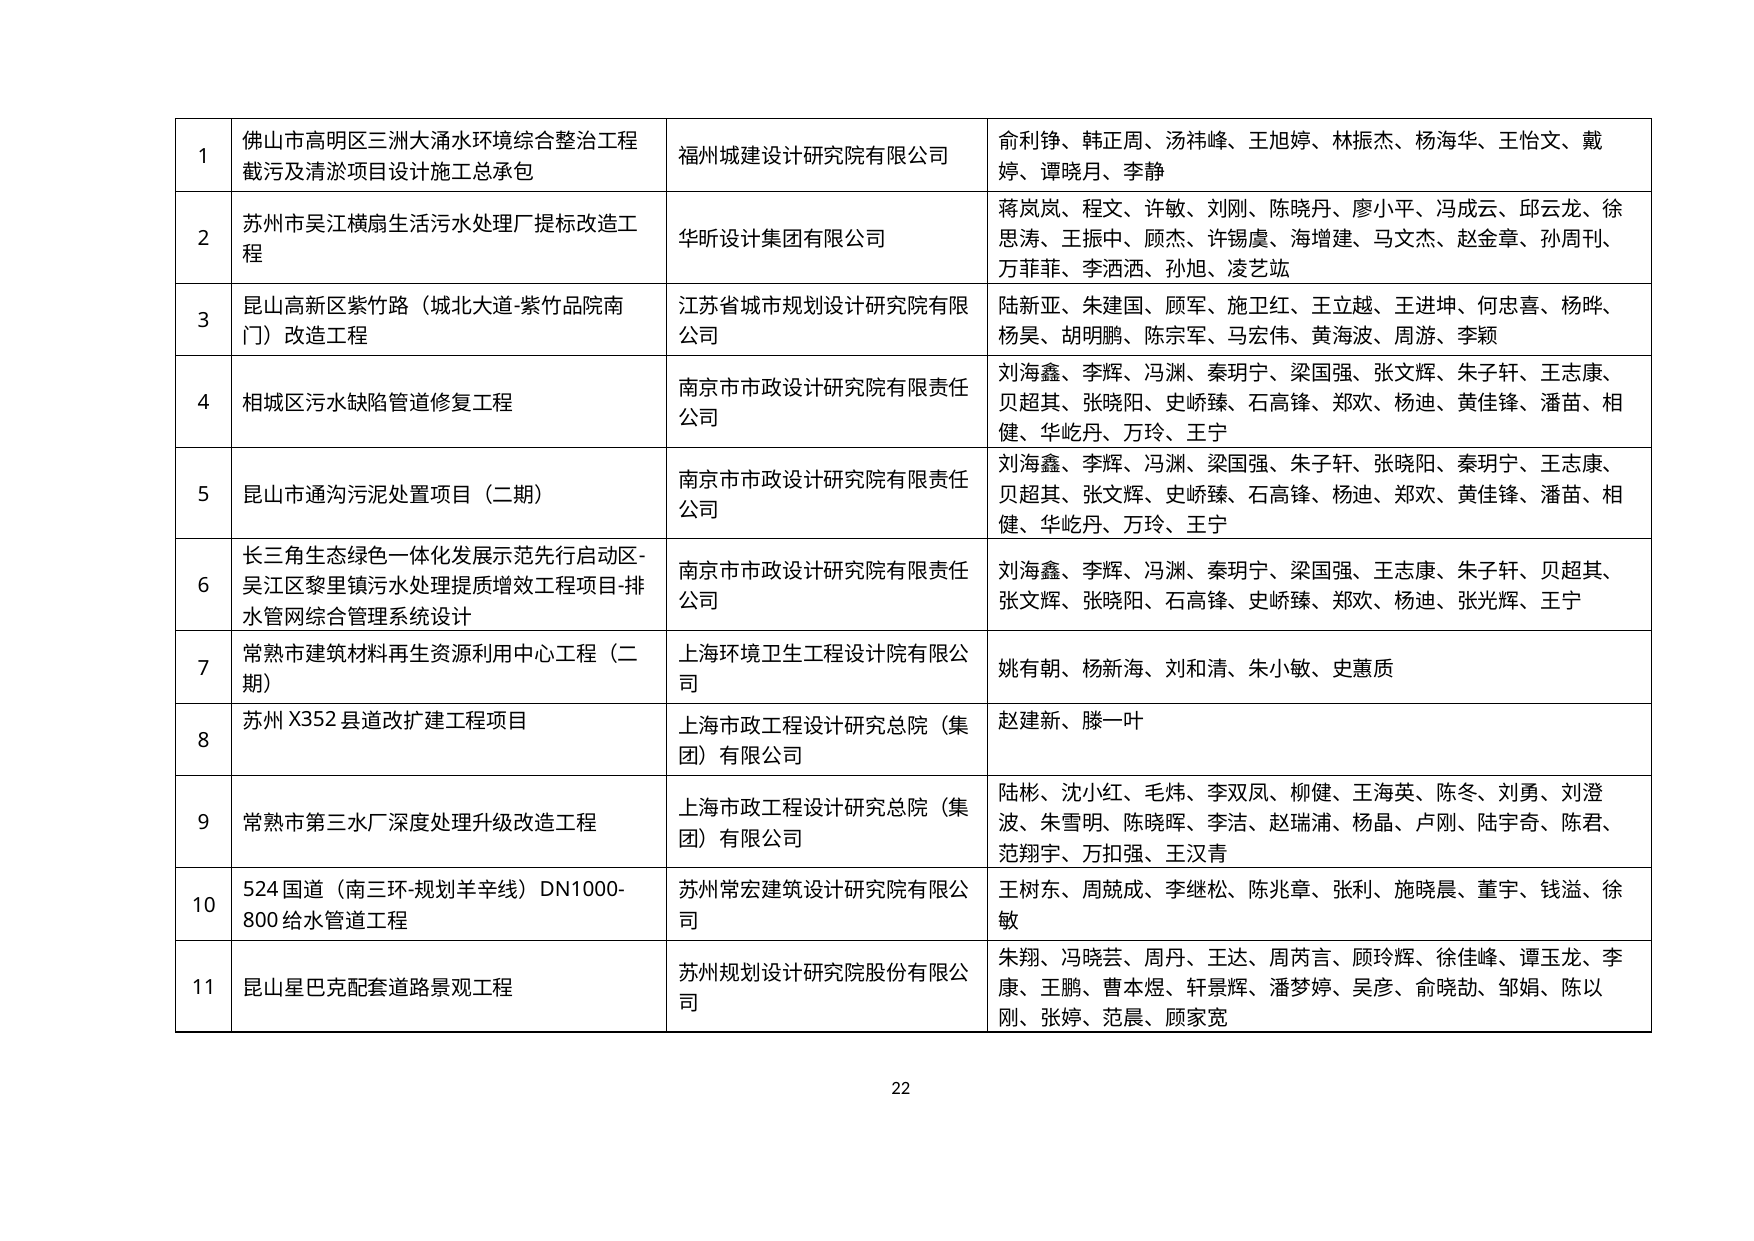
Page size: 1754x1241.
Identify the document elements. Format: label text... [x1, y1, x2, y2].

table_cell 华昕设计集团有限公司 [667, 192, 987, 282]
table_cell 赵建新、滕一叶 [988, 704, 1651, 775]
table_cell 苏州市吴江横扇生活污水处理厂提标改造工程 [232, 192, 666, 282]
table_cell 相城区污水缺陷管道修复工程 [232, 356, 666, 447]
table_cell 上海市政工程设计研究总院（集团）有限公司 [667, 704, 987, 775]
table_cell 上海环境卫生工程设计院有限公司 [667, 631, 987, 703]
table_cell 朱翔、冯晓芸、周丹、王达、周芮言、顾玲辉、徐佳峰、谭玉龙、李康、王鹏、曹本煜、轩景辉、潘梦婷、吴彦、俞晓劼、邹娟、陈以刚、张婷、范晨、顾家宽 [988, 941, 1651, 1031]
table_cell 昆山星巴克配套道路景观工程 [232, 941, 666, 1031]
table_cell 常熟市第三水厂深度处理升级改造工程 [232, 776, 666, 867]
table_cell 7 [176, 631, 231, 703]
table_cell 11 [176, 941, 231, 1031]
table_cell 佛山市高明区三洲大涌水环境综合整治工程截污及清淤项目设计施工总承包 [232, 119, 666, 191]
table_cell 南京市市政设计研究院有限责任公司 [667, 448, 987, 538]
table_cell 姚有朝、杨新海、刘和清、朱小敏、史蕙质 [988, 631, 1651, 703]
table_cell 王树东、周兢成、李继松、陈兆章、张利、施晓晨、董宇、钱溢、徐敏 [988, 868, 1651, 940]
table_cell 陆新亚、朱建国、顾军、施卫红、王立越、王进坤、何忠喜、杨晔、杨昊、胡明鹏、陈宗军、马宏伟、黄海波、周游、李颖 [988, 284, 1651, 355]
table_cell 4 [176, 356, 231, 447]
table_cell 刘海鑫、李辉、冯渊、梁国强、朱子轩、张晓阳、秦玥宁、王志康、贝超其、张文辉、史峤臻、石高锋、杨迪、郑欢、黄佳锋、潘苗、相健、华屹丹、万玲、王宁 [988, 448, 1651, 538]
table_cell 昆山市通沟污泥处置项目（二期） [232, 448, 666, 538]
table_cell 蒋岚岚、程文、许敏、刘刚、陈晓丹、廖小平、冯成云、邱云龙、徐思涛、王振中、顾杰、许锡虞、海增建、马文杰、赵金章、孙周刊、万菲菲、李洒洒、孙旭、凌艺竑 [988, 192, 1651, 282]
table_cell 524国道（南三环-规划羊辛线）DN1000-800给水管道工程 [232, 868, 666, 940]
table_cell 苏州常宏建筑设计研究院有限公司 [667, 868, 987, 940]
table_cell 江苏省城市规划设计研究院有限公司 [667, 284, 987, 355]
table_cell 5 [176, 448, 231, 538]
table_cell 长三角生态绿色一体化发展示范先行启动区-吴江区黎里镇污水处理提质增效工程项目-排水管网综合管理系统设计 [232, 539, 666, 630]
table_cell 苏州X352县道改扩建工程项目 [232, 704, 666, 775]
table_cell 9 [176, 776, 231, 867]
table_cell 苏州规划设计研究院股份有限公司 [667, 941, 987, 1031]
table_cell 常熟市建筑材料再生资源利用中心工程（二期） [232, 631, 666, 703]
table_cell 南京市市政设计研究院有限责任公司 [667, 539, 987, 630]
table_cell 1 [176, 119, 231, 191]
table_cell 3 [176, 284, 231, 355]
table_cell 刘海鑫、李辉、冯渊、秦玥宁、梁国强、张文辉、朱子轩、王志康、贝超其、张晓阳、史峤臻、石高锋、郑欢、杨迪、黄佳锋、潘苗、相健、华屹丹、万玲、王宁 [988, 356, 1651, 447]
table_cell 上海市政工程设计研究总院（集团）有限公司 [667, 776, 987, 867]
table_cell 刘海鑫、李辉、冯渊、秦玥宁、梁国强、王志康、朱子轩、贝超其、张文辉、张晓阳、石高锋、史峤臻、郑欢、杨迪、张光辉、王宁 [988, 539, 1651, 630]
table_cell 6 [176, 539, 231, 630]
table_cell 昆山高新区紫竹路（城北大道-紫竹品院南门）改造工程 [232, 284, 666, 355]
table_cell 俞利铮、韩正周、汤祎峰、王旭婷、林振杰、杨海华、王怡文、戴婷、谭晓月、李静 [988, 119, 1651, 191]
table_cell 10 [176, 868, 231, 940]
table_cell 福州城建设计研究院有限公司 [667, 119, 987, 191]
table_cell 南京市市政设计研究院有限责任公司 [667, 356, 987, 447]
table_cell 8 [176, 704, 231, 775]
table_cell 2 [176, 192, 231, 282]
table_cell 陆彬、沈小红、毛炜、李双凤、柳健、王海英、陈冬、刘勇、刘澄波、朱雪明、陈晓晖、李洁、赵瑞浦、杨晶、卢刚、陆宇奇、陈君、范翔宇、万扣强、王汉青 [988, 776, 1651, 867]
